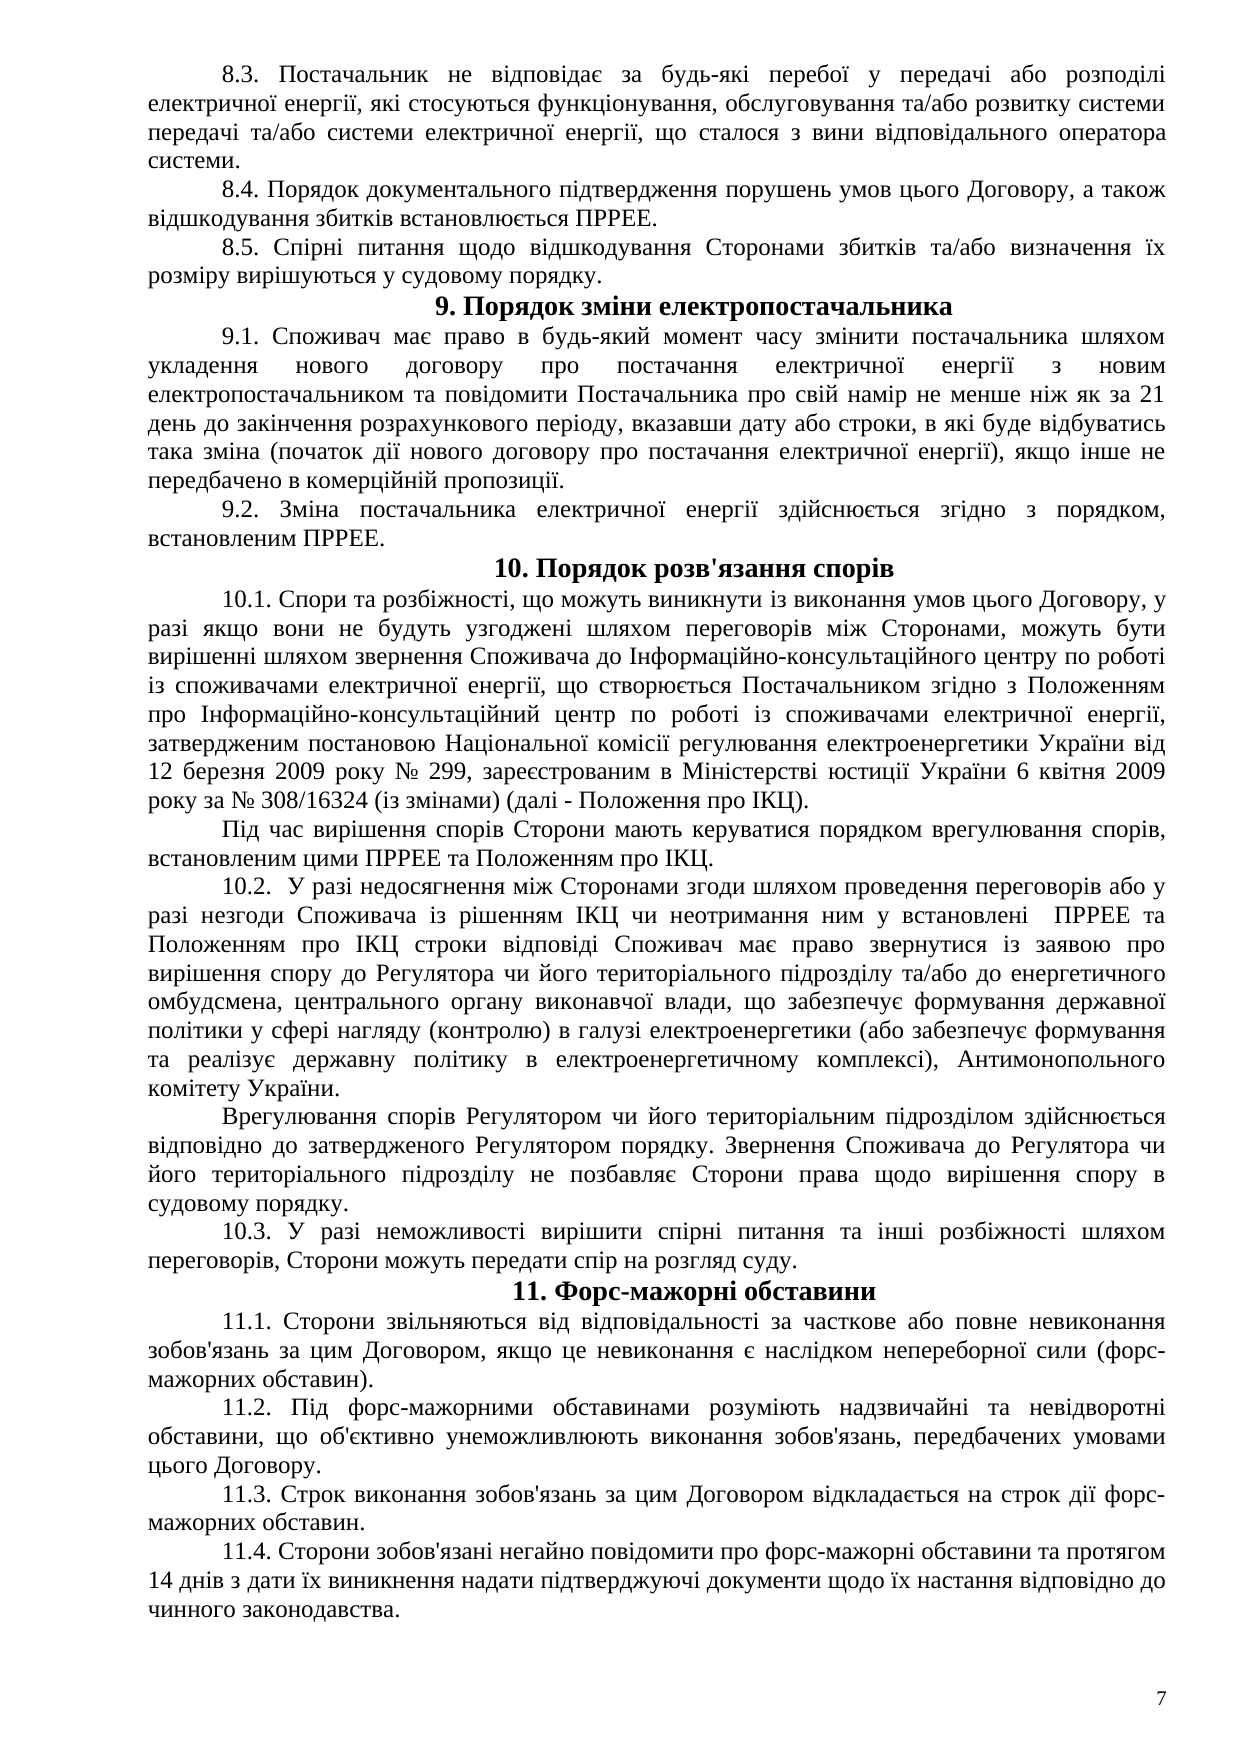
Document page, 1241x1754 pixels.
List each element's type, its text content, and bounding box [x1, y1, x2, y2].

text 9.1. Споживач має право в будь-який момент часу змінити постачальника шляхом укладення нового договору про постачання електричної енергії з новим електропостачальником та повідомити Постачальника про свій намір не менше ніж як за 21 день до закінчення розрахункового періоду, вказавши дату або строки, в які буде відбуватись така зміна (початок дії нового договору про постачання електричної енергії), якщо інше не передбачено в комерційній пропозиції. [148, 321, 1167, 494]
text 11. Форс-мажорні обставини [148, 1274, 1167, 1306]
text 10.3. У разі неможливості вирішити спірні питання та інші розбіжності шляхом переговорів, Сторони можуть передати спір на розгляд суду. [148, 1216, 1167, 1274]
text 11.1. Сторони звільняються від відповідальності за часткове або повне невиконання зобов'язань за цим Договором, якщо це невиконання є наслідком непереборної сили (форс-мажорних обставин). [148, 1306, 1167, 1392]
text 10.1. Спори та розбіжності, що можуть виникнути із виконання умов цього Договору, у разі якщо вони не будуть узгоджені шляхом переговорів між Сторонами, можуть бути вирішенні шляхом звернення Споживача до Інформаційно-консультаційного центру по роботі із споживачами електричної енергії, що створюється Постачальником згідно з Положенням про Інформаційно-консультаційний центр по роботі із споживачами електричної енергії, затвердженим постановою Національної комісії регулювання електроенергетики України від 12 березня 2009 року № 299, зареєстрованим в Міністерстві юстиції України 6 квітня 2009 року за № 308/16324 (із змінами) (далі - Положення про ІКЦ). [148, 584, 1167, 814]
text Під час вирішення спорів Сторони мають керуватися порядком врегулювання спорів, встановленим цими ПРРЕЕ та Положенням про ІКЦ. [148, 814, 1167, 871]
text 11.4. Сторони зобов'язані негайно повідомити про форс-мажорні обставини та протягом 14 днів з дати їх виникнення надати підтверджуючі документи щодо їх настання відповідно до чинного законодавства. [148, 1536, 1167, 1622]
text 8.4. Порядок документального підтвердження порушень умов цього Договору, а також відшкодування збитків встановлюється ПРРЕЕ. [148, 174, 1167, 232]
text 10.2. У разі недосягнення між Сторонами згоди шляхом проведення переговорів або у разі незгоди Споживача із рішенням ІКЦ чи неотримання ним у встановлені ПРРЕЕ та Положенням про ІКЦ строки відповіді Споживач має право звернутися із заявою про вирішення спору до Регулятора чи його територіального підрозділу та/або до енергетичного омбудсмена, центрального органу виконавчої влади, що забезпечує формування державної політики у сфері нагляду (контролю) в галузі електроенергетики (або забезпечує формування та реалізує державну політику в електроенергетичному комплексі), Антимонопольного комітету України. [148, 871, 1167, 1101]
text 10. Порядок розв'язання спорів [148, 551, 1167, 584]
text 11.2. Під форс-мажорними обставинами розуміють надзвичайні та невідворотні обставини, що об'єктивно унеможливлюють виконання зобов'язань, передбачених умовами цього Договору. [148, 1392, 1167, 1479]
text 11.3. Строк виконання зобов'язань за цим Договором відкладається на строк дії форс-мажорних обставин. [148, 1479, 1167, 1536]
text 9.2. Зміна постачальника електричної енергії здійснюється згідно з порядком, встановленим ПРРЕЕ. [148, 494, 1167, 551]
text 8.5. Спірні питання щодо відшкодування Сторонами збитків та/або визначення їх розміру вирішуються у судовому порядку. [148, 232, 1167, 289]
text Врегулювання спорів Регулятором чи його територіальним підрозділом здійснюється відповідно до затвердженого Регулятором порядку. Звернення Споживача до Регулятора чи його територіального підрозділу не позбавляє Сторони права щодо вирішення спору в судовому порядку. [148, 1101, 1167, 1216]
text 8.3. Постачальник не відповідає за будь-які перебої у передачі або розподілі електричної енергії, які стосуються функціонування, обслуговування та/або розвитку системи передачі та/або системи електричної енергії, що сталося з вини відповідального оператора системи. [148, 59, 1167, 174]
text 9. Порядок зміни електропостачальника [148, 289, 1167, 321]
